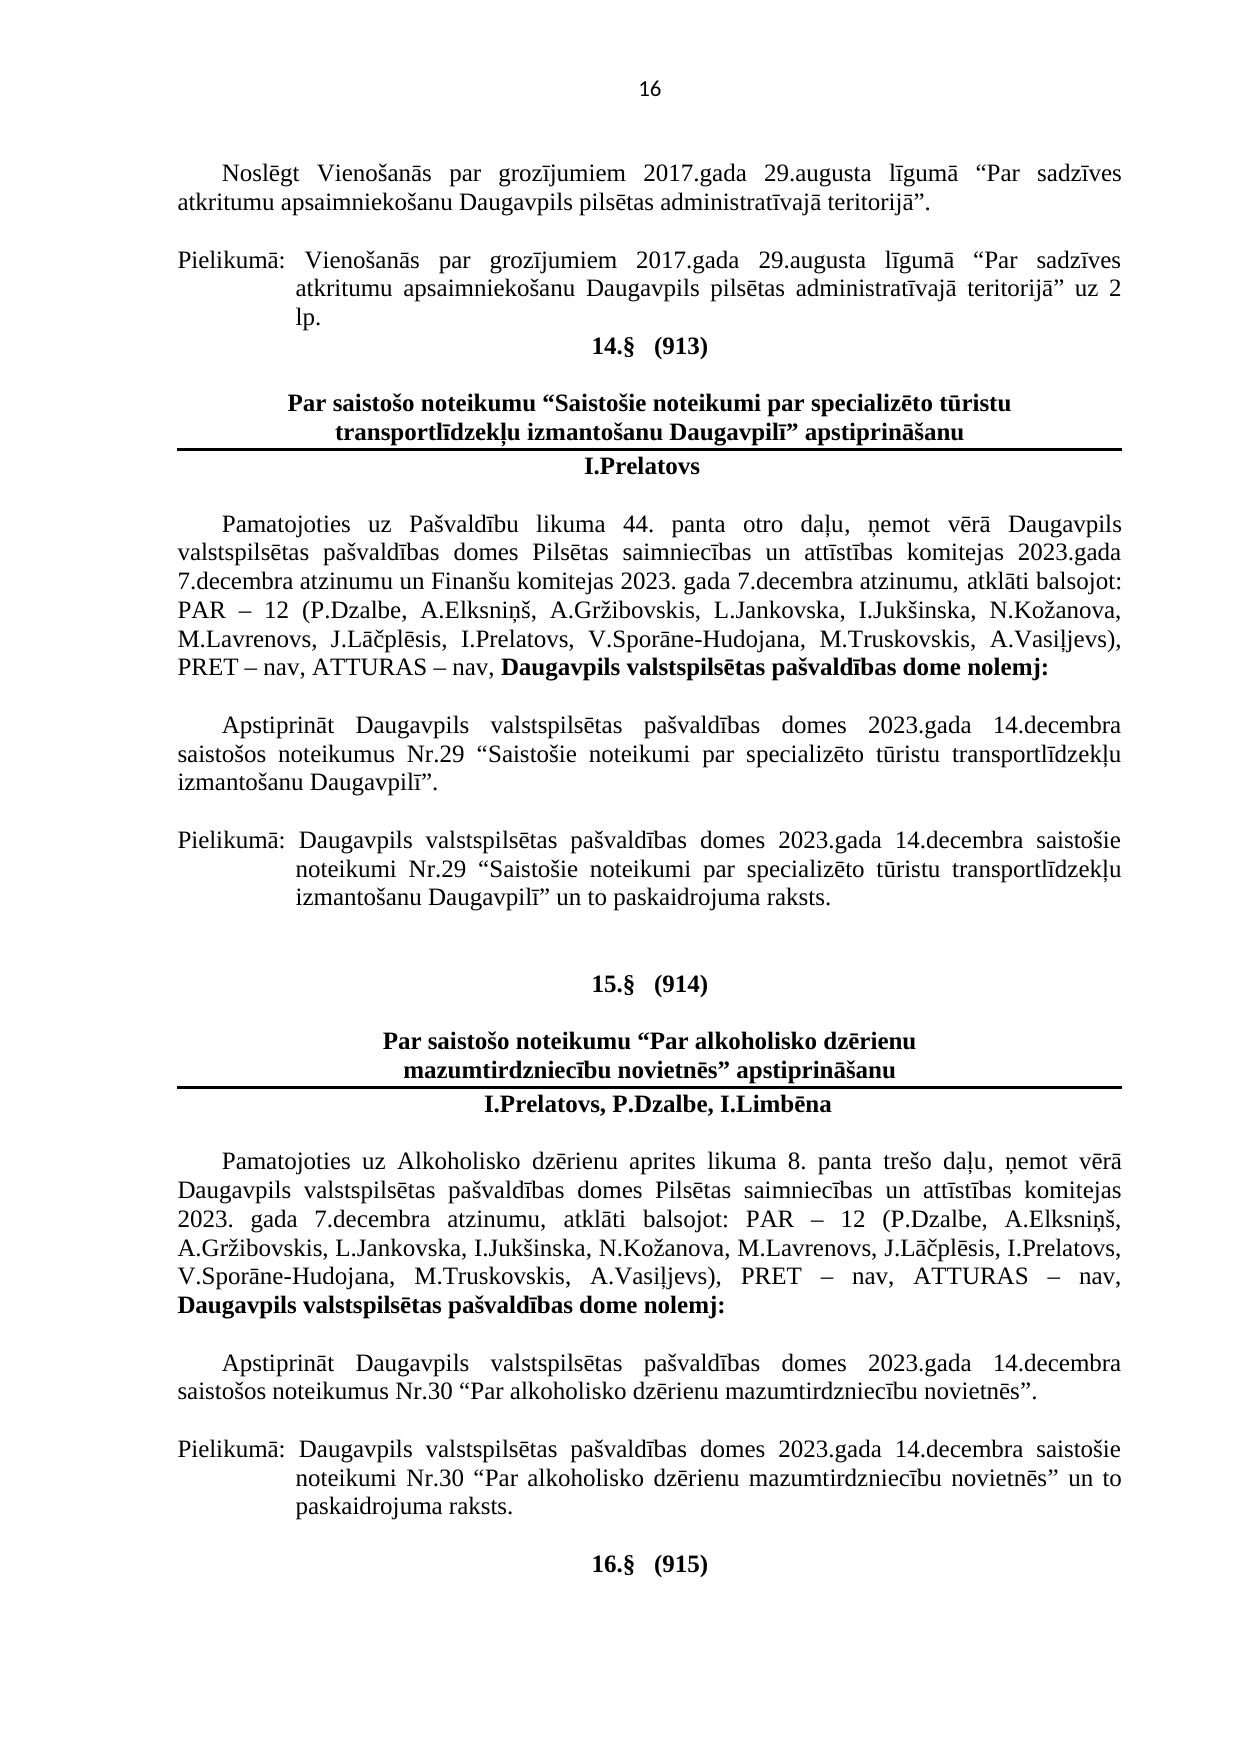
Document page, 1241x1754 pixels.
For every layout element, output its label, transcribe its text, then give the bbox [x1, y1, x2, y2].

text Pamatojoties uz Pašvaldību likuma 44. panta otro daļu, ņemot vērā Daugavpils valstspilsētas pašvaldības domes Pilsētas saimniecības un attīstības komitejas 2023.gada 7.decembra atzinumu un Finanšu komitejas 2023. gada 7.decembra atzinumu, atklāti balsojot: PAR – 12 (P.Dzalbe, A.Elksniņš, A.Gržibovskis, L.Jankovska, I.Jukšinska, N.Kožanova, M.Lavrenovs, J.Lāčplēsis, I.Prelatovs, V.Sporāne-Hudojana, M.Truskovskis, A.Vasiļjevs), PRET – nav, ATTURAS – nav, Daugavpils valstspilsētas pašvaldības dome nolemj: [177, 509, 1122, 681]
text Pielikumā: Vienošanās par grozījumiem 2017.gada 29.augusta līgumā “Par sadzīves atkritumu apsaimniekošanu Daugavpils pilsētas administratīvajā teritorijā” uz 2 lp. [177, 245, 1122, 331]
subtitle Par saistošo noteikumu “Par alkoholisko dzērienu [177, 1026, 1122, 1055]
text Pielikumā: Daugavpils valstspilsētas pašvaldības domes 2023.gada 14.decembra saistošie noteikumi Nr.30 “Par alkoholisko dzērienu mazumtirdzniecību novietnēs” un to paskaidrojuma raksts. [177, 1434, 1122, 1520]
text I.Prelatovs, P.Dzalbe, I.Limbēna [177, 1089, 1122, 1118]
subtitle Par saistošo noteikumu “Saistošie noteikumi par specializēto tūristu [177, 388, 1122, 417]
text Noslēgt Vienošanās par grozījumiem 2017.gada 29.augusta līgumā “Par sadzīves atkritumu apsaimniekošanu Daugavpils pilsētas administratīvajā teritorijā”. [177, 158, 1122, 216]
text Apstiprināt Daugavpils valstspilsētas pašvaldības domes 2023.gada 14.decembra saistošos noteikumus Nr.29 “Saistošie noteikumi par specializēto tūristu transportlīdzekļu izmantošanu Daugavpilī”. [177, 710, 1122, 796]
text I.Prelatovs [177, 451, 1122, 480]
text 15.§ (914) [177, 969, 1122, 997]
text 14.§ (913) [177, 331, 1122, 360]
subtitle mazumtirdzniecību novietnēs” apstiprināšanu [177, 1055, 1122, 1086]
text 16.§ (915) [177, 1549, 1122, 1578]
text Apstiprināt Daugavpils valstspilsētas pašvaldības domes 2023.gada 14.decembra saistošos noteikumus Nr.30 “Par alkoholisko dzērienu mazumtirdzniecību novietnēs”. [177, 1348, 1122, 1405]
subtitle transportlīdzekļu izmantošanu Daugavpilī” apstiprināšanu [177, 417, 1122, 448]
text Pielikumā: Daugavpils valstspilsētas pašvaldības domes 2023.gada 14.decembra saistošie noteikumi Nr.29 “Saistošie noteikumi par specializēto tūristu transportlīdzekļu izmantošanu Daugavpilī” un to paskaidrojuma raksts. [177, 825, 1122, 911]
text Pamatojoties uz Alkoholisko dzērienu aprites likuma 8. panta trešo daļu, ņemot vērā Daugavpils valstspilsētas pašvaldības domes Pilsētas saimniecības un attīstības komitejas 2023. gada 7.decembra atzinumu, atklāti balsojot: PAR – 12 (P.Dzalbe, A.Elksniņš, A.Gržibovskis, L.Jankovska, I.Jukšinska, N.Kožanova, M.Lavrenovs, J.Lāčplēsis, I.Prelatovs, V.Sporāne-Hudojana, M.Truskovskis, A.Vasiļjevs), PRET – nav, ATTURAS – nav, Daugavpils valstspilsētas pašvaldības dome nolemj: [177, 1146, 1122, 1319]
